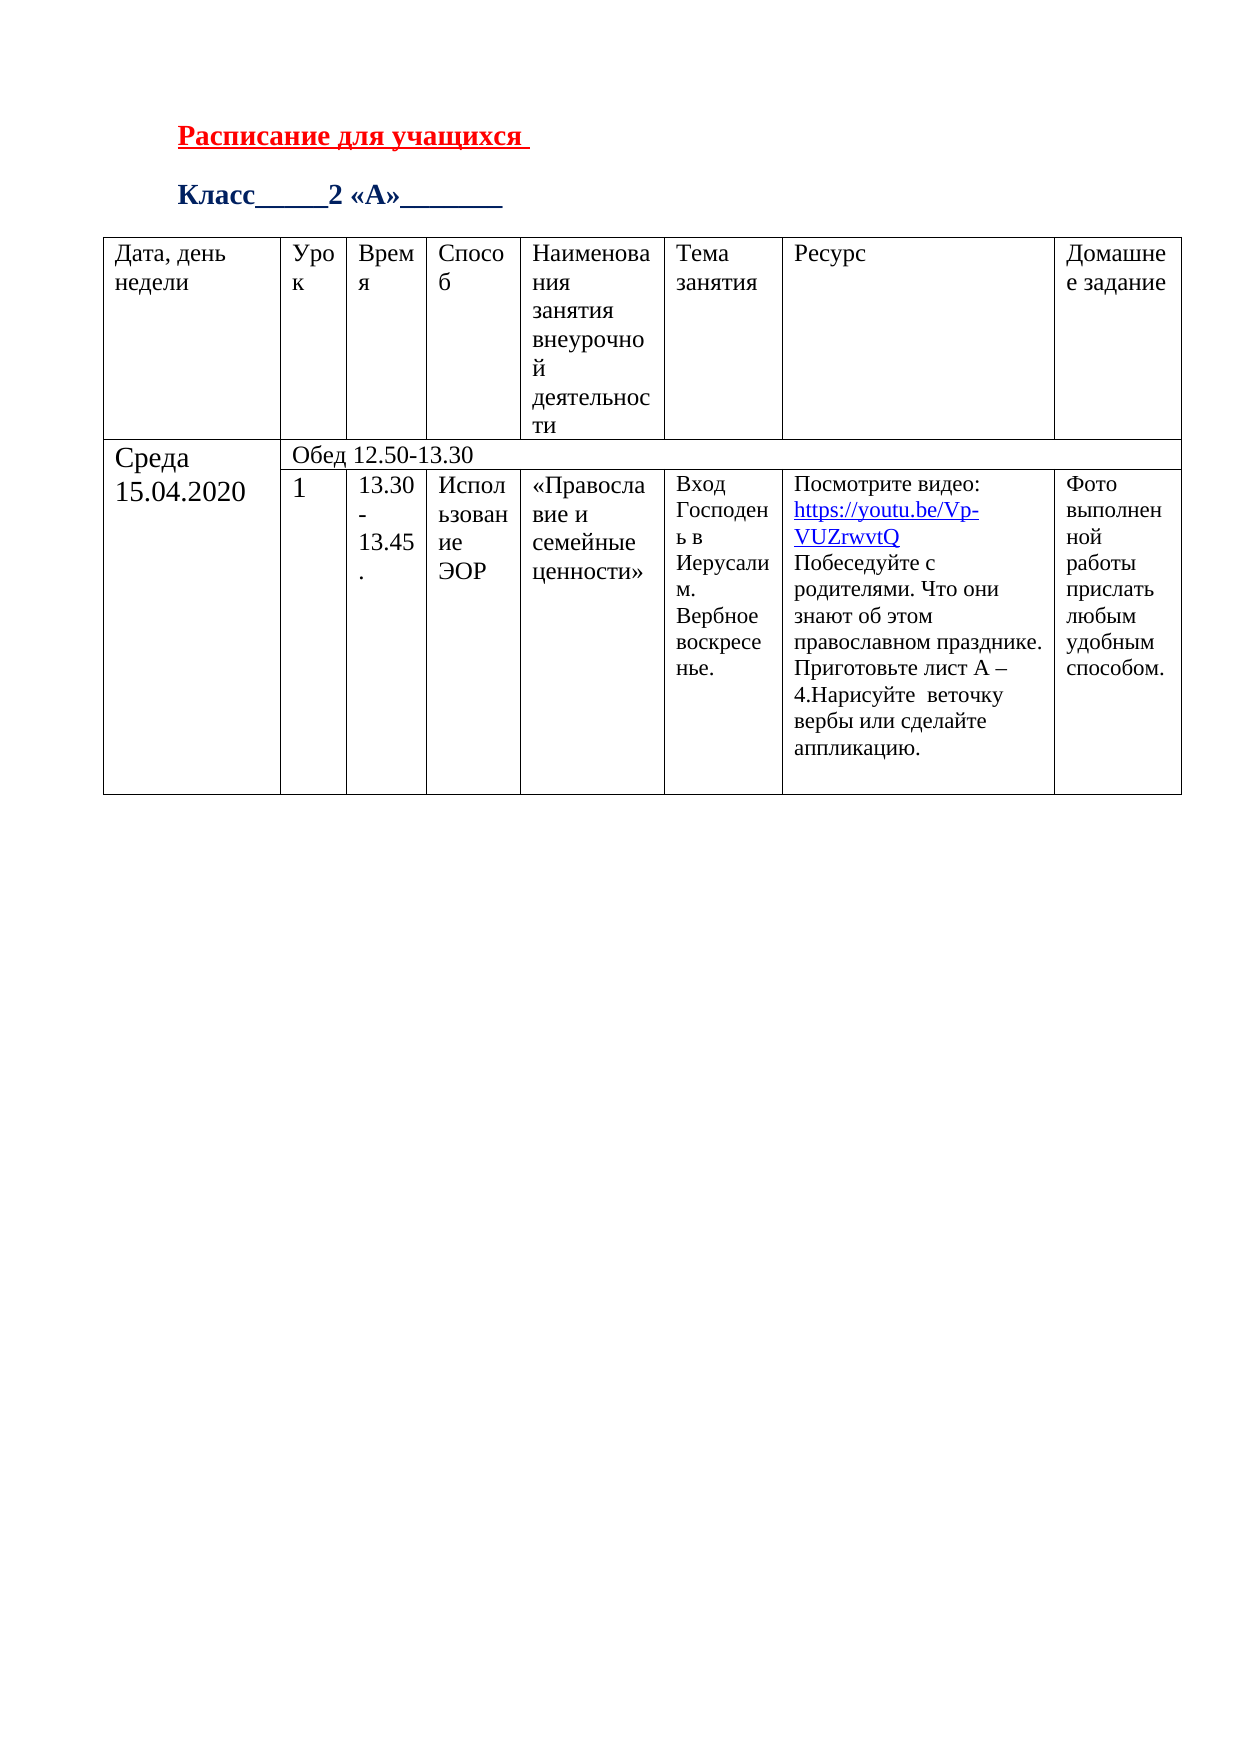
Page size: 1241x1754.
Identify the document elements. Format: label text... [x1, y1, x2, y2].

table_header Ресурс [783, 238, 1054, 439]
table_header Время [347, 238, 426, 439]
table_cell Среда 15.04.2020 [104, 440, 280, 793]
table_cell Вход Господень в Иерусалим. Вербное воскресенье. [665, 470, 782, 793]
table_header Домашнее задание [1055, 238, 1181, 439]
table_header Способ [427, 238, 520, 439]
table_header Тема занятия [665, 238, 782, 439]
table_cell 13.30-13.45. [347, 470, 426, 793]
table_cell Использование ЭОР [427, 470, 520, 793]
table_cell Фото выполненной работы прислать любым удобным способом. [1055, 470, 1181, 793]
table_cell 1 [281, 470, 346, 793]
table_cell Обед 12.50-13.30 [281, 440, 1181, 469]
text Расписание для учащихся [177, 118, 1152, 152]
table_header Урок [281, 238, 346, 439]
text Класс_____2 «А»_______ [177, 177, 1152, 211]
table_header Дата, день недели [104, 238, 280, 439]
table_header Наименования занятия внеурочной деятельности [521, 238, 664, 439]
table_cell Посмотрите видео: https://youtu.be/Vp-VUZrwvtQ Побеседуйте с родителями. Что они знают об этом православном празднике. Приготовьте лист А – 4.Нарисуйте веточку вербы или сделайте аппликацию. [783, 470, 1054, 793]
table_cell «Православие и семейные ценности» [521, 470, 664, 793]
